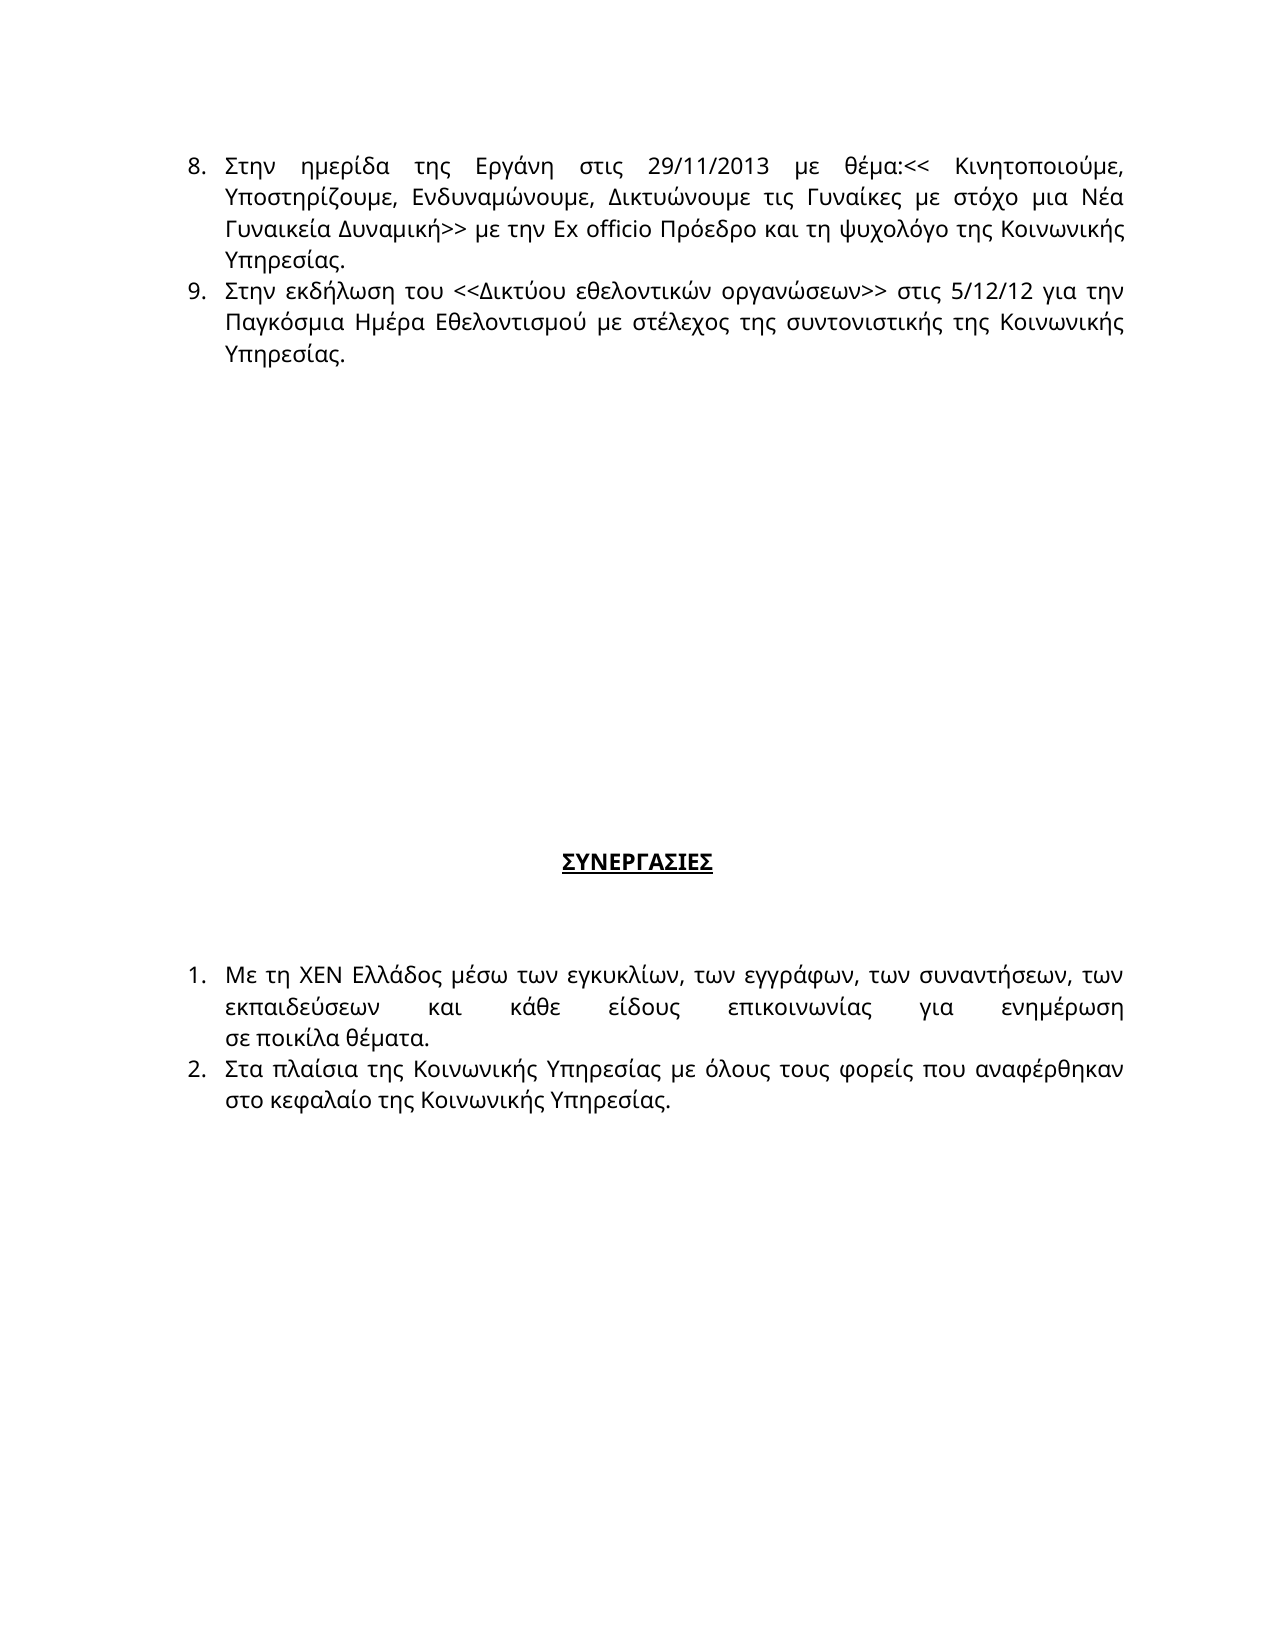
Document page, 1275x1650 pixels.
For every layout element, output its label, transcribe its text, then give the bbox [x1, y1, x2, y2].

list Στα πλαίσια της Κοινωνικής Υπηρεσίας με όλους τους φορείς που αναφέρθηκαν στο κεφαλαίο της Κοινωνικής Υπηρεσίας. [187, 1053, 1125, 1116]
text ΣΥΝΕΡΓΑΣΙΕΣ [150, 846, 1125, 877]
list Με τη ΧΕΝ Ελλάδος μέσω των εγκυκλίων, των εγγράφων, των συναντήσεων, των εκπαιδεύσεων και κάθε είδους επικοινωνίας για ενημέρωση σε ποικίλα θέματα. [187, 959, 1125, 1053]
list Στην ημερίδα της Εργάνη στις 29/11/2013 με θέμα:<< Κινητοποιούμε, Υποστηρίζουμε, Ενδυναμώνουμε, Δικτυώνουμε τις Γυναίκες με στόχο μια Νέα Γυναικεία Δυναμική>> με την Εx officio Πρόεδρο και τη ψυχολόγο της Κοινωνικής Υπηρεσίας. [187, 150, 1125, 275]
list Στην εκδήλωση του <<Δικτύου εθελοντικών οργανώσεων>> στις 5/12/12 για την Παγκόσμια Ημέρα Εθελοντισμού με στέλεχος της συντονιστικής της Κοινωνικής Υπηρεσίας. [187, 275, 1125, 369]
